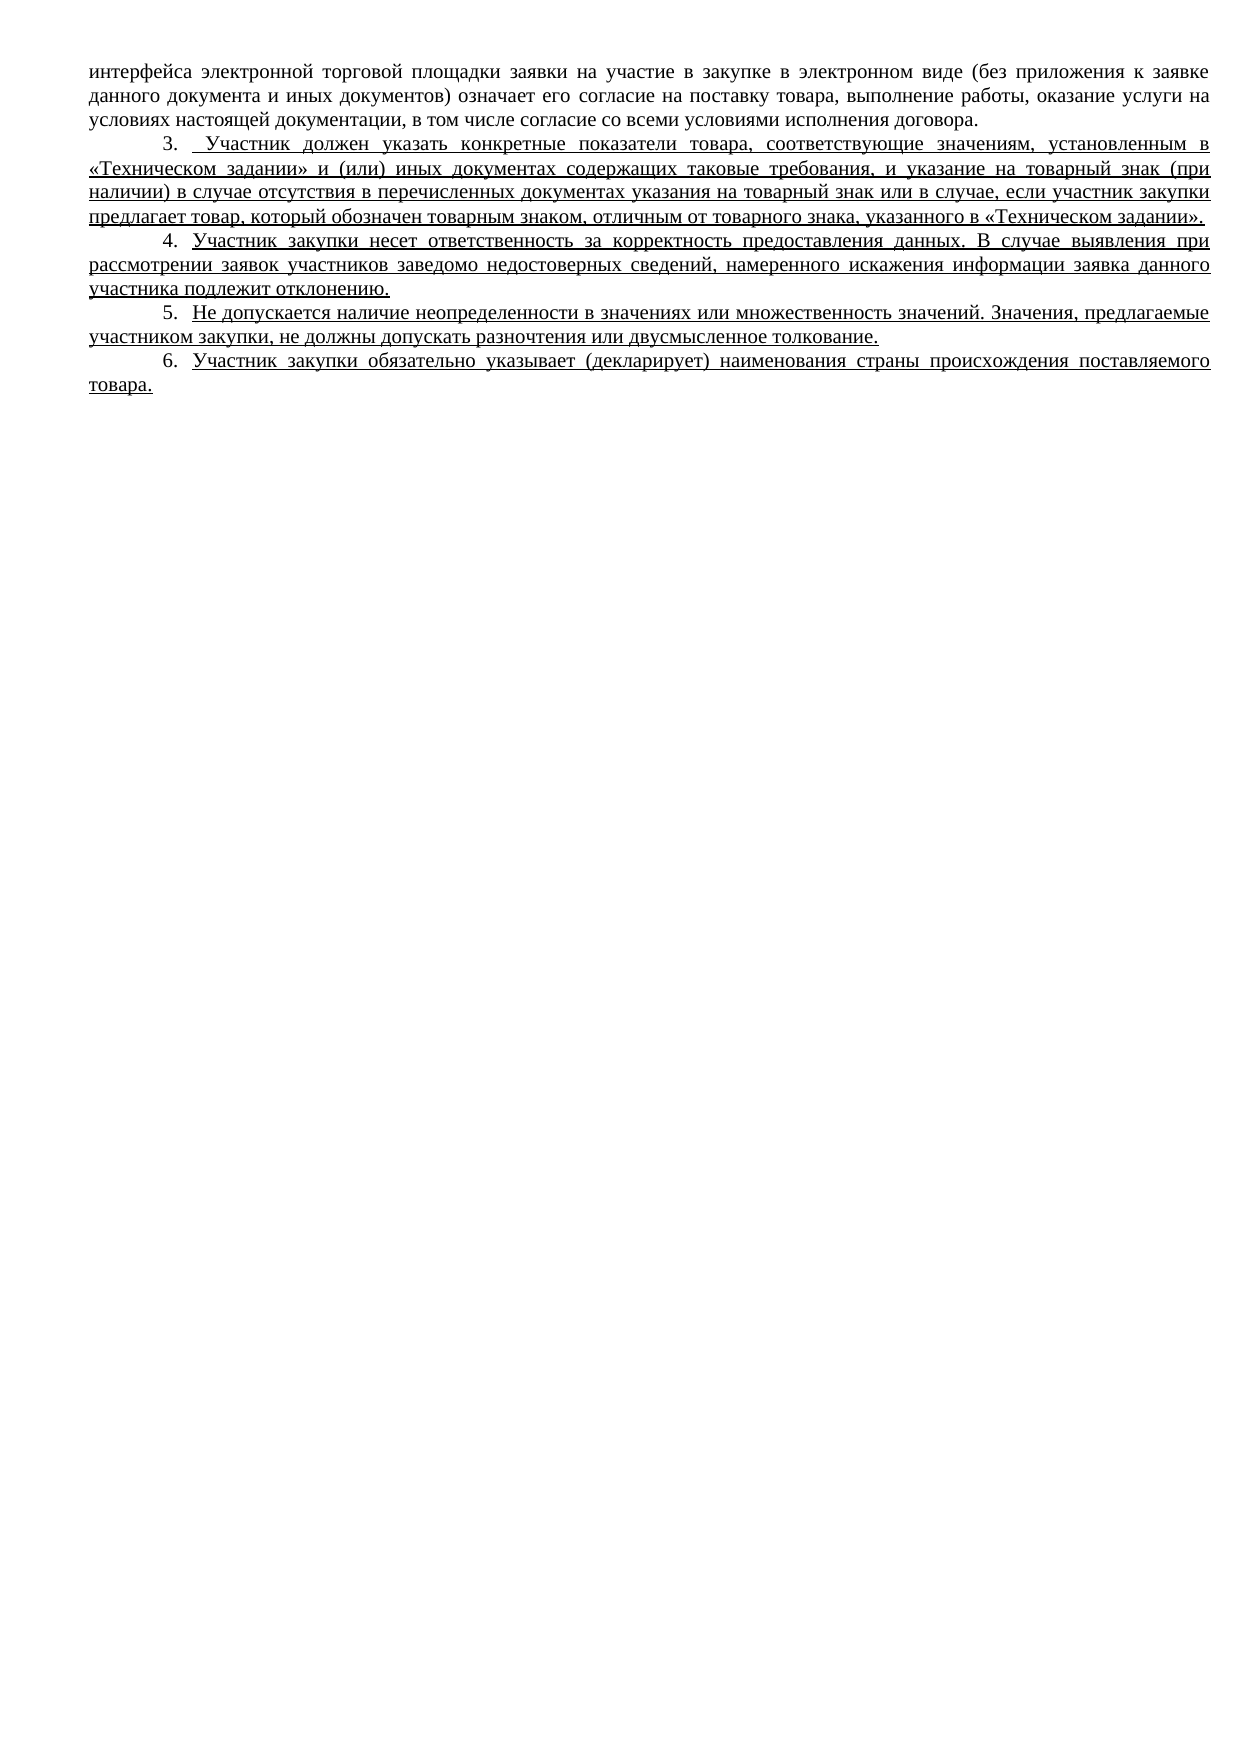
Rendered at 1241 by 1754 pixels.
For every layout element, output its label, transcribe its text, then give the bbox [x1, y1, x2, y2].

list Участник закупки несет ответственность за корректность предоставления данных. В случае выявления при рассмотрении заявок участников заведомо недостоверных сведений, намеренного искажения информации заявка данного участника подлежит отклонению. [89, 274, 1211, 300]
list Участник закупки несет ответственность за корректность предоставления данных. В случае выявления при рассмотрении заявок участников заведомо недостоверных сведений, намеренного искажения информации заявка данного участника подлежит отклонению. [89, 228, 1211, 273]
list Участник закупки обязательно указывает (декларирует) наименования страны происхождения поставляемого товара. [89, 348, 1211, 396]
list Не допускается наличие неопределенности в значениях или множественность значений. Значения, предлагаемые участником закупки, не должны допускать разночтения или двусмысленное толкование. [89, 300, 1211, 348]
list Участник должен указать конкретные показатели товара, соответствующие значениям, установленным в «Техническом задании» и (или) иных документах содержащих таковые требования, и указание на товарный знак (при наличии) в случае отсутствия в перечисленных документах указания на товарный знак или в случае, если участник закупки предлагает товар, который обозначен товарным знаком, отличным от товарного знака, указанного в «Техническом задании». [89, 131, 1211, 176]
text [89, 59, 1211, 131]
list Участник должен указать конкретные показатели товара, соответствующие значениям, установленным в «Техническом задании» и (или) иных документах содержащих таковые требования, и указание на товарный знак (при наличии) в случае отсутствия в перечисленных документах указания на товарный знак или в случае, если участник закупки предлагает товар, который обозначен товарным знаком, отличным от товарного знака, указанного в «Техническом задании». [89, 201, 1211, 228]
